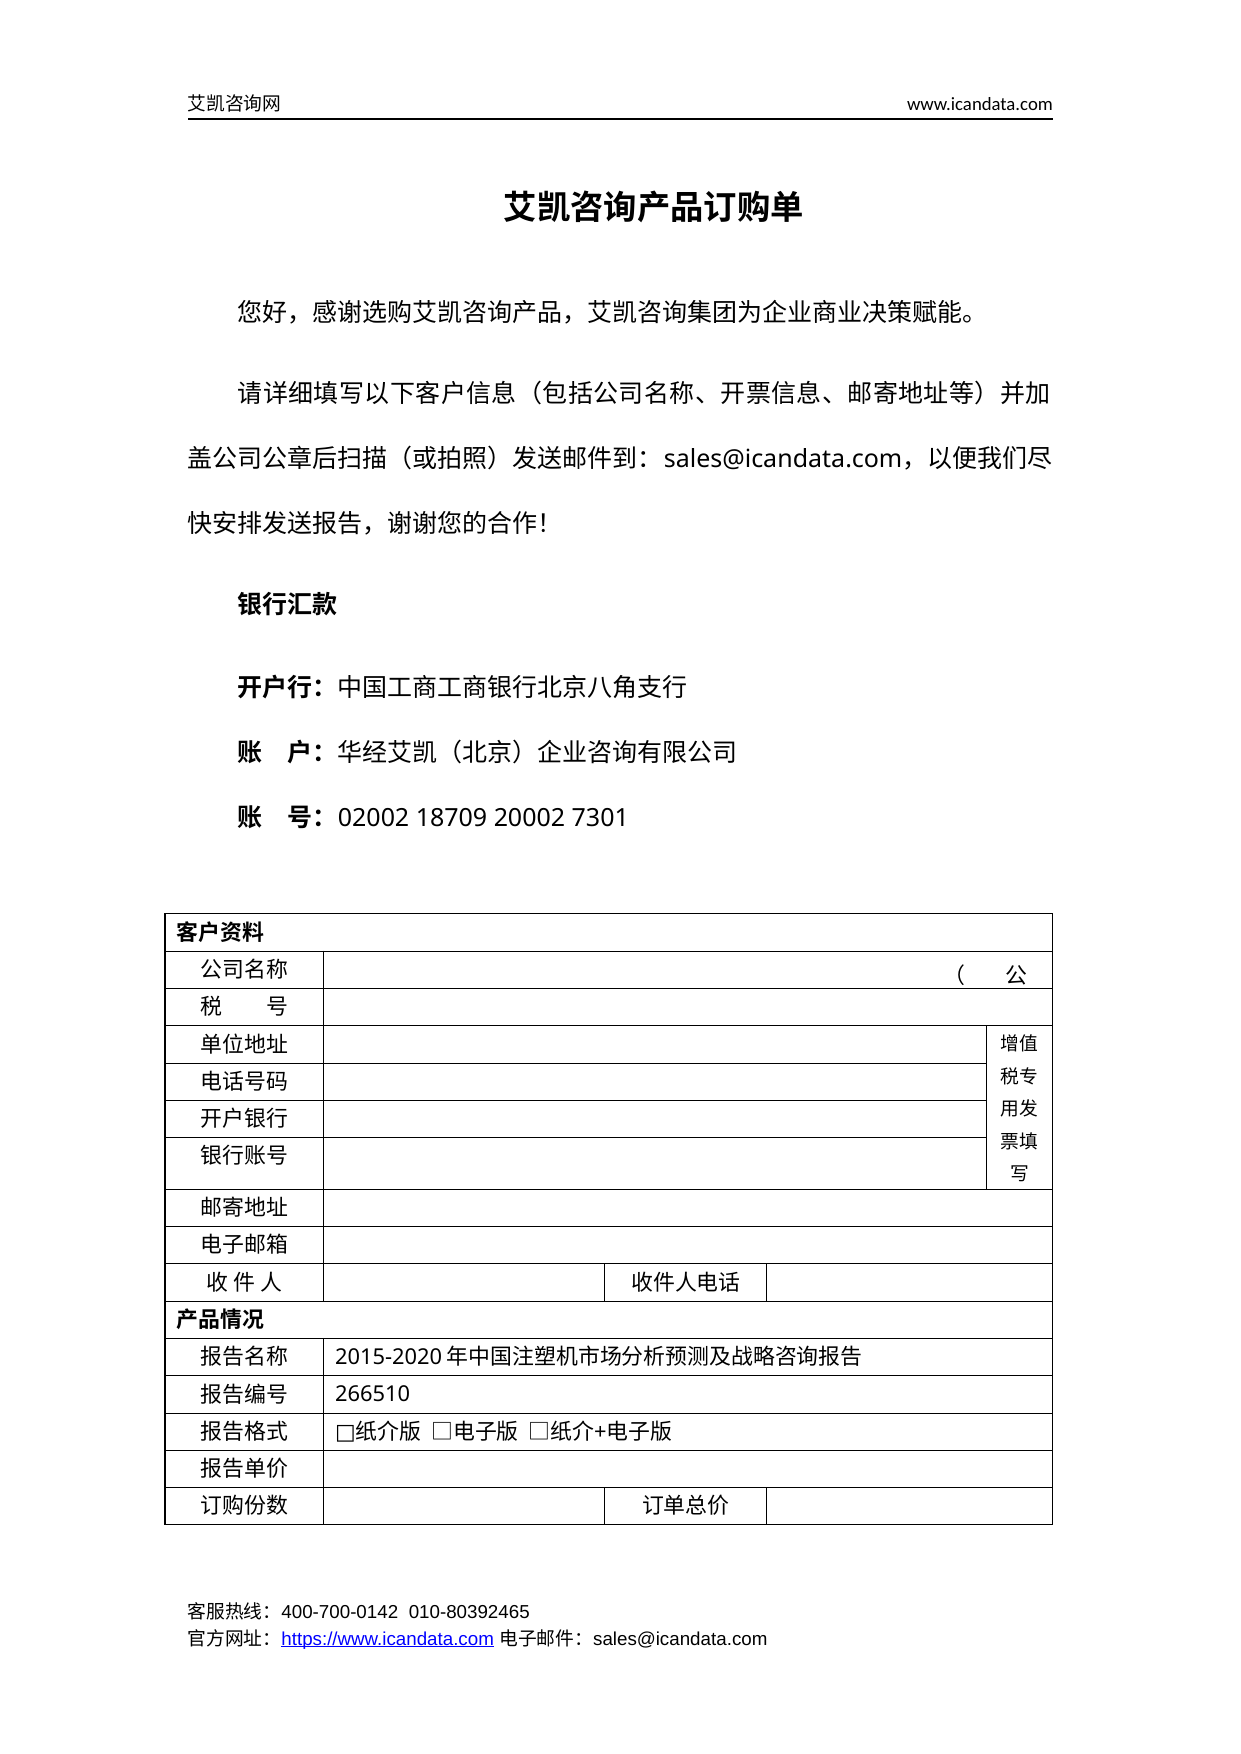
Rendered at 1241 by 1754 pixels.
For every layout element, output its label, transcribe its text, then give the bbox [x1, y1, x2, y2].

table_cell [324, 1190, 1052, 1226]
table_cell [324, 1264, 604, 1301]
text 艾凯咨询产品订购单 [187, 172, 1053, 237]
table_cell [767, 1488, 1052, 1524]
table_cell [324, 1138, 986, 1189]
text 银行汇款 [187, 570, 1053, 635]
table_cell □纸介版 □电子版 □纸介+电子版 [324, 1414, 1052, 1450]
table_cell [324, 1101, 986, 1137]
table_cell [324, 1064, 986, 1100]
table_cell 订单总价 [605, 1488, 766, 1524]
table_cell 银行账号 [166, 1138, 323, 1189]
table_cell 电话号码 [166, 1064, 323, 1100]
table_cell 266510 [324, 1376, 1052, 1412]
text 您好，感谢选购艾凯咨询产品，艾凯咨询集团为企业商业决策赋能。 [187, 278, 1053, 343]
table_cell [767, 1264, 1052, 1301]
table_cell 税 号 [166, 989, 323, 1025]
text 开户行：中国工商工商银行北京八角支行 [187, 653, 1053, 718]
text 账 户：华经艾凯（北京）企业咨询有限公司 [187, 718, 1053, 783]
table_cell 订购份数 [166, 1488, 323, 1524]
table_cell [324, 1026, 986, 1062]
table_cell 报告名称 [166, 1339, 323, 1375]
table_cell 邮寄地址 [166, 1190, 323, 1226]
table_cell 电子邮箱 [166, 1227, 323, 1263]
table_cell [324, 1488, 604, 1524]
table_cell 产品情况 [166, 1302, 1052, 1338]
table_cell 收件人电话 [605, 1264, 766, 1301]
table_cell 公司名称 [166, 952, 323, 988]
table_cell 开户银行 [166, 1101, 323, 1137]
table_cell [324, 989, 1052, 1025]
text 账 号：02002 18709 20002 7301 [187, 783, 1053, 848]
table_cell 报告单价 [166, 1451, 323, 1487]
text 请详细填写以下客户信息（包括公司名称、开票信息、邮寄地址等）并加盖公司公章后扫描（或拍照）发送邮件到：sales@icandata.com，以便我们尽快安排发送报告，谢谢您的合作！ [187, 359, 1053, 554]
table_cell 单位地址 [166, 1026, 323, 1062]
table_cell 2015-2020年中国注塑机市场分析预测及战略咨询报告 [324, 1339, 1052, 1375]
table_cell [324, 1227, 1052, 1263]
table_cell 报告格式 [166, 1414, 323, 1450]
table_header 客户资料 [166, 914, 1052, 951]
table_cell 收 件 人 [166, 1264, 323, 1301]
table_cell [324, 1451, 1052, 1487]
table_cell 报告编号 [166, 1376, 323, 1412]
table_cell [324, 952, 1052, 988]
table_cell 增值税专用发票填写 [987, 1026, 1052, 1189]
